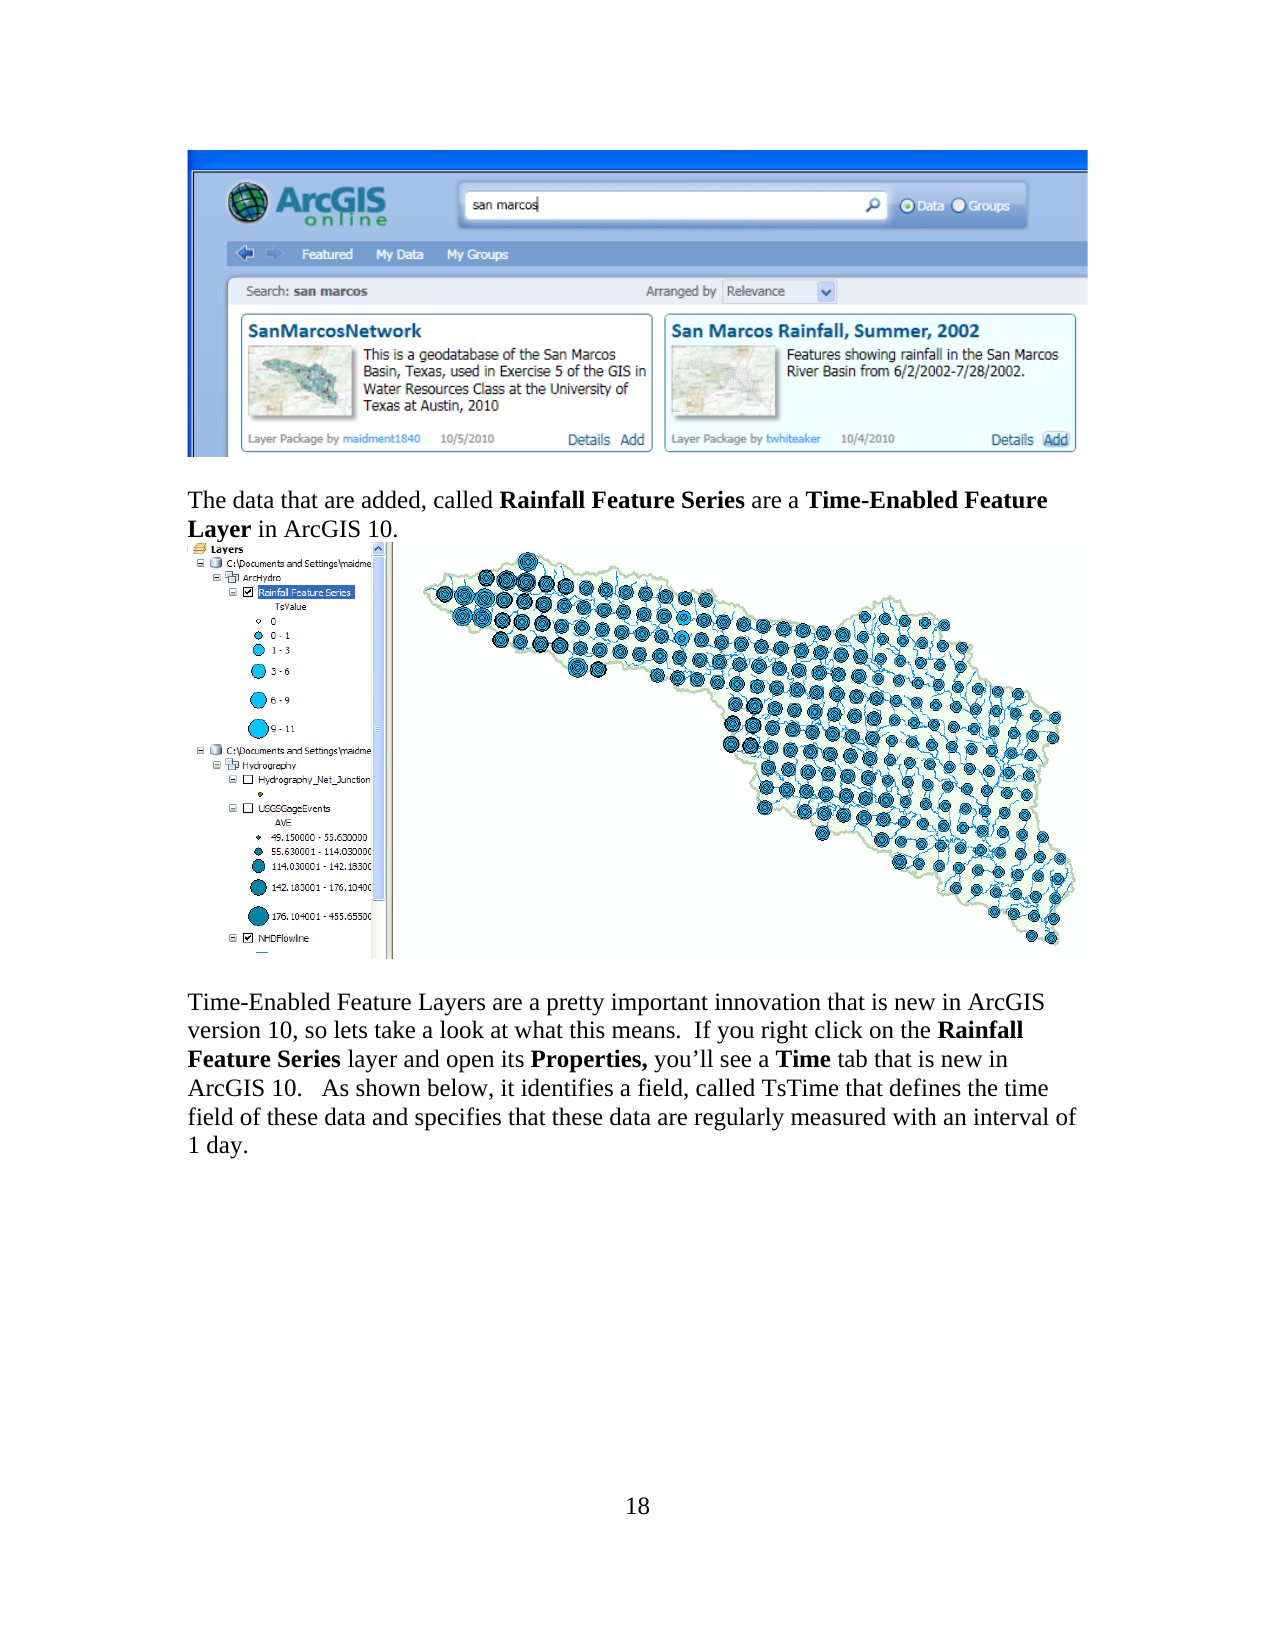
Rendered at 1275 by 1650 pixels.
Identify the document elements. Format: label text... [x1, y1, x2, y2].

picture [187, 542, 1088, 959]
text The data that are added, called Rainfall Feature Series are a Time-Enabled Feature Layer in ArcGIS 10. [187, 485, 1087, 542]
picture [187, 150, 1088, 457]
text Time-Enabled Feature Layers are a pretty important innovation that is new in ArcGIS version 10, so lets take a look at what this means. If you right click on the Rainfall Feature Series layer and open its Properties, you’ll see a Time tab that is new in ArcGIS 10. As shown below, it identifies a field, called TsTime that defines the time field of these data and specifies that these data are regularly measured with an interval of 1 day. [187, 987, 1087, 1159]
